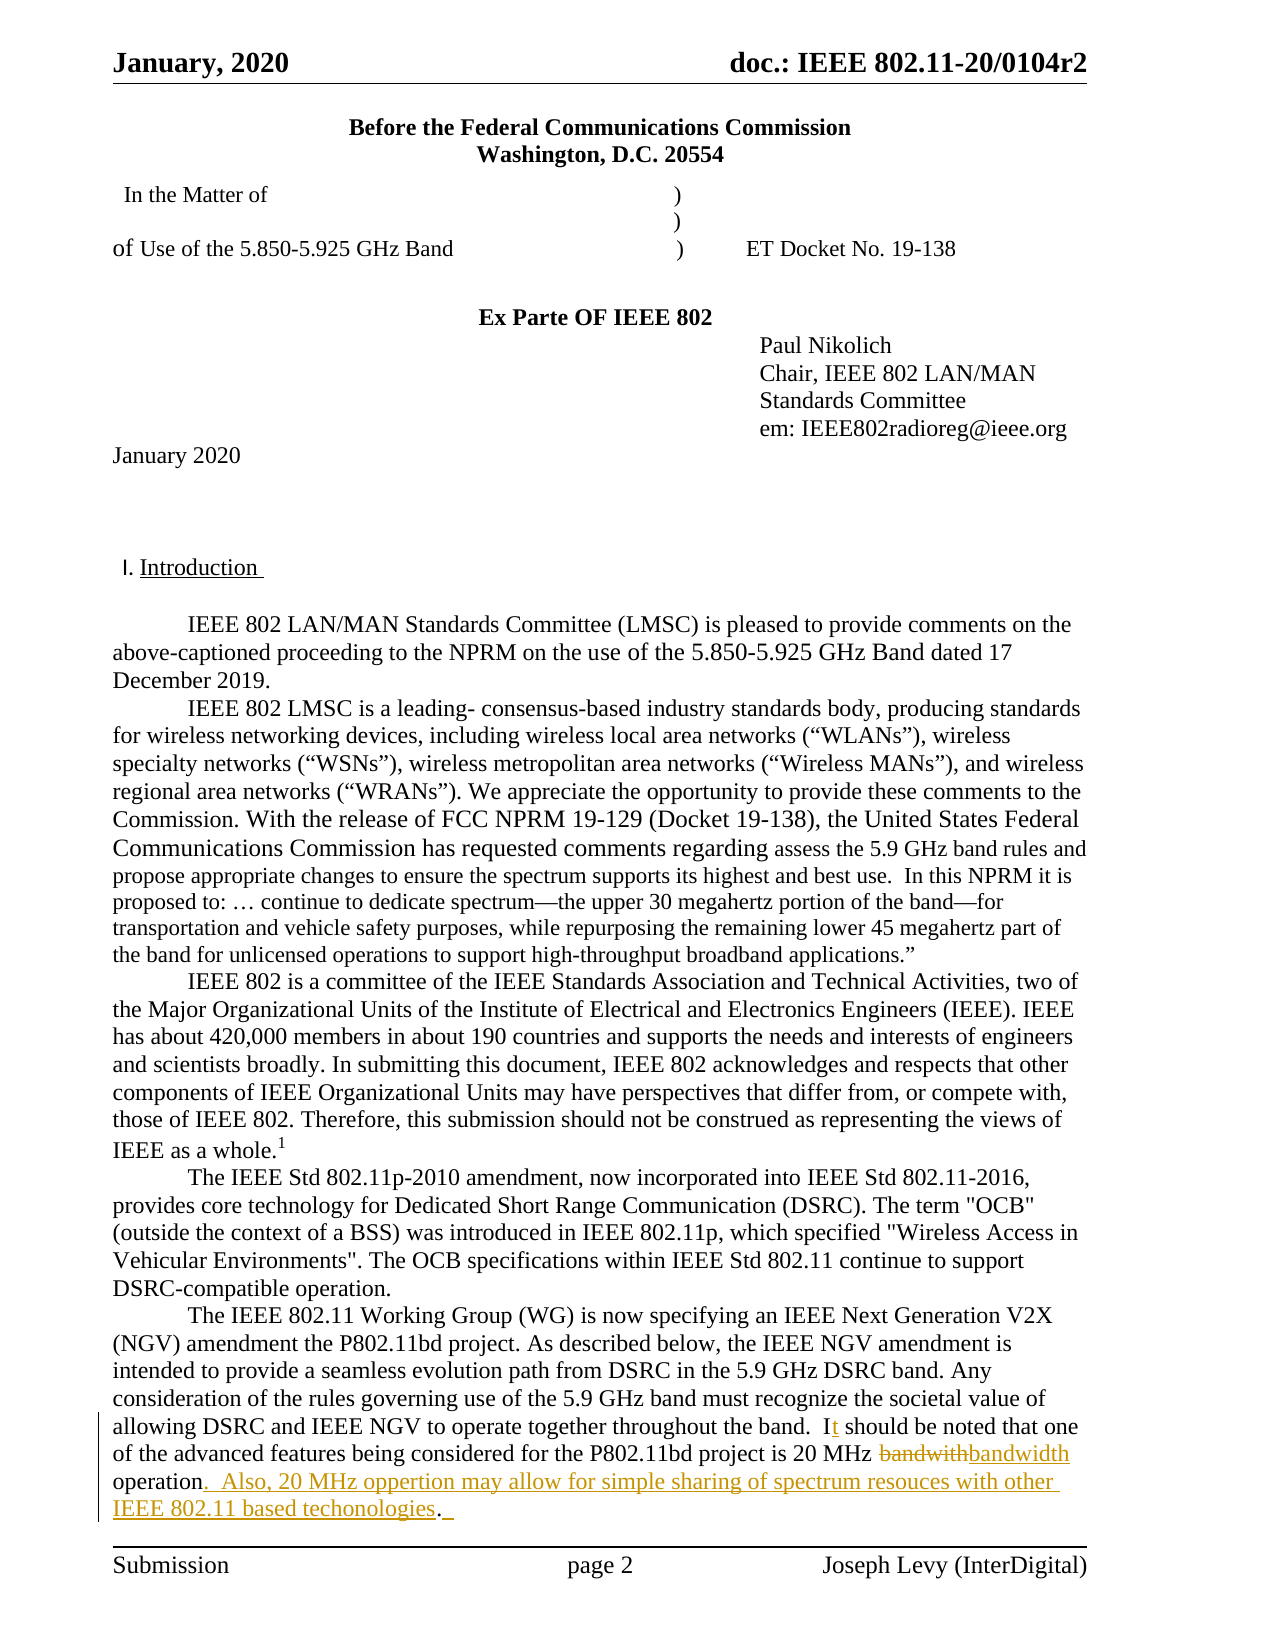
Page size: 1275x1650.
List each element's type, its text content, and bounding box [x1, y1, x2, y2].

text Chair, IEEE 802 LAN/MAN Standards Committee [759, 359, 1087, 414]
text January 2020 [112, 441, 1087, 469]
text Before the Federal Communications Commission [112, 112, 1087, 140]
text Washington, D.C. 20554 [112, 140, 1087, 168]
text of Use of the 5.850-5.925 GHz Band ) ET Docket No. 19-138 [112, 233, 963, 262]
text IEEE 802 LMSC is a leading- consensus-based industry standards body, producing standards for wireless networking devices, including wireless local area networks (“WLANs”), wireless specialty networks (“WSNs”), wireless metropolitan area networks (“Wireless MANs”), and wireless regional area networks (“WRANs”). We appreciate the opportunity to provide these comments to the Commission. With the release of FCC NPRM 19-129 (Docket 19-138), the United States Federal Communications Commission has requested comments regarding assess the 5.9 GHz band rules and propose appropriate changes to ensure the spectrum supports its highest and best use. In this NPRM it is proposed to: … continue to dedicate spectrum—the upper 30 megahertz portion of the band—for transportation and vehicle safety purposes, while repurposing the remaining lower 45 megahertz part of the band for unlicensed operations to support high-throughput broadband applications.” [112, 694, 1087, 967]
text em: IEEE802radioreg@ieee.org [759, 414, 1087, 441]
text In the Matter of ) [124, 181, 1087, 207]
text The IEEE Std 802.11p-2010 amendment, now incorporated into IEEE Std 802.11-2016, provides core technology for Dedicated Short Range Communication (DSRC). The term "OCB" (outside the context of a BSS) was introduced in IEEE 802.11p, which specified "Wireless Access in Vehicular Environments". The OCB specifications within IEEE Std 802.11 continue to support DSRC-compatible operation. [112, 1163, 1087, 1301]
text I. Introduction [122, 552, 1087, 581]
text Ex Parte OF IEEE 802 [103, 303, 1087, 331]
text Paul Nikolich [759, 331, 1087, 359]
text ) [266, 207, 1087, 233]
text IEEE 802 LAN/MAN Standards Committee (LMSC) is pleased to provide comments on the above-captioned proceeding to the NPRM on the use of the 5.850-5.925 GHz Band dated 17 December 2019. [112, 610, 1087, 694]
text The IEEE 802.11 Working Group (WG) is now specifying an IEEE Next Generation V2X (NGV) amendment the P802.11bd project. As described below, the IEEE NGV amendment is intended to provide a seamless evolution path from DSRC in the 5.9 GHz DSRC band. Any consideration of the rules governing use of the 5.9 GHz band must recognize the societal value of allowing DSRC and IEEE NGV to operate together throughout the band. I should be noted that one of the advanced features being considered for the P802.11bd project is 20 MHz operation. [112, 1301, 1087, 1522]
text IEEE 802 is a committee of the IEEE Standards Association and Technical Activities, two of the Major Organizational Units of the Institute of Electrical and Electronics Engineers (IEEE). IEEE has about 420,000 members in about 190 countries and supports the needs and interests of engineers and scientists broadly. In submitting this document, IEEE 802 acknowledges and respects that other components of IEEE Organizational Units may have perspectives that differ from, or compete with, those of IEEE 802. Therefore, this submission should not be construed as representing the views of IEEE as a whole.1 [112, 967, 1087, 1163]
